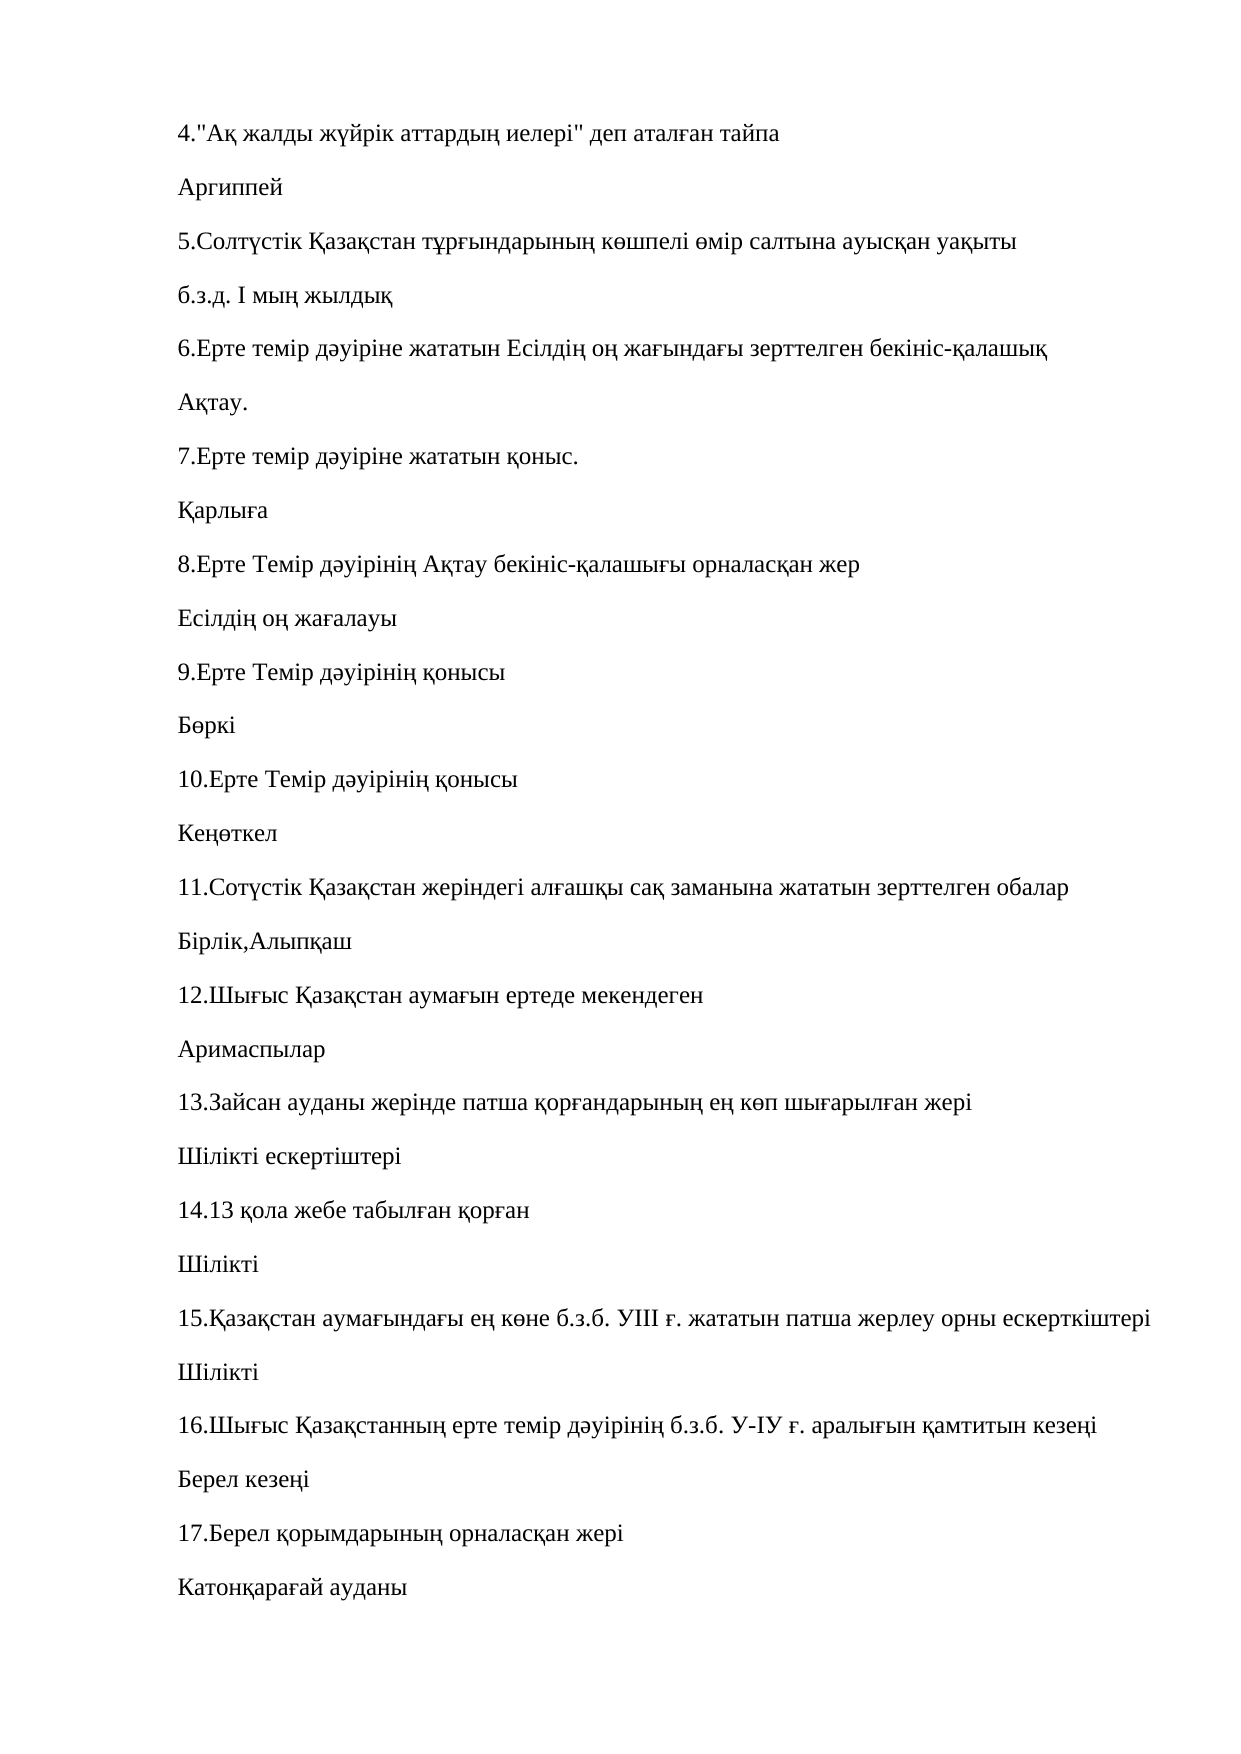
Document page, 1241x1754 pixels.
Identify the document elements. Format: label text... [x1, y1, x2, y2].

text 6.Ерте темір дәуіріне жататын Есілдің оң жағындағы зерттелген бекініс-қалашық [177, 333, 1152, 362]
text 7.Ерте темір дәуіріне жататын қоныс. [177, 441, 1152, 470]
text Аримаспылар [177, 1034, 1152, 1062]
text Шілікті [177, 1249, 1152, 1278]
text Шілікті ескертіштері [177, 1141, 1152, 1170]
text Кеңөткел [177, 818, 1152, 847]
text Аргиппей [177, 172, 1152, 201]
text Шілікті [177, 1357, 1152, 1386]
text Берел кезеңі [177, 1464, 1152, 1493]
text 14.13 қола жебе табылған қорған [177, 1195, 1152, 1224]
text 10.Ерте Темір дәуірінің қонысы [177, 764, 1152, 793]
text 16.Шығыс Қазақстанның ерте темір дәуірінің б.з.б. У-ІУ ғ. аралығын қамтитын кезеңі [177, 1411, 1152, 1439]
text 15.Қазақстан аумағындағы ең көне б.з.б. УІІІ ғ. жататын патша жерлеу орны ескерткіштері [177, 1303, 1152, 1332]
text б.з.д. І мың жылдық [177, 280, 1152, 308]
text Бөркі [177, 711, 1152, 739]
text Қарлыға [177, 495, 1152, 524]
text 8.Ерте Темір дәуірінің Ақтау бекініс-қалашығы орналасқан жер [177, 549, 1152, 578]
text Есілдің оң жағалауы [177, 603, 1152, 632]
text Бірлік,Алыпқаш [177, 926, 1152, 955]
text Катонқарағай ауданы [177, 1572, 1152, 1601]
text 17.Берел қорымдарының орналасқан жері [177, 1518, 1152, 1547]
text Ақтау. [177, 387, 1152, 416]
text 4."Ақ жалды жүйрік аттардың иелері" деп аталған тайпа [177, 118, 1152, 147]
text 9.Ерте Темір дәуірінің қонысы [177, 657, 1152, 685]
text 12.Шығыс Қазақстан аумағын ертеде мекендеген [177, 980, 1152, 1008]
text 13.Зайсан ауданы жерінде патша қорғандарының ең көп шығарылған жері [177, 1087, 1152, 1116]
text 11.Сотүстік Қазақстан жеріндегі алғашқы сақ заманына жататын зерттелген обалар [177, 872, 1152, 901]
text 5.Солтүстік Қазақстан тұрғындарының көшпелі өмір салтына ауысқан уақыты [177, 226, 1152, 254]
